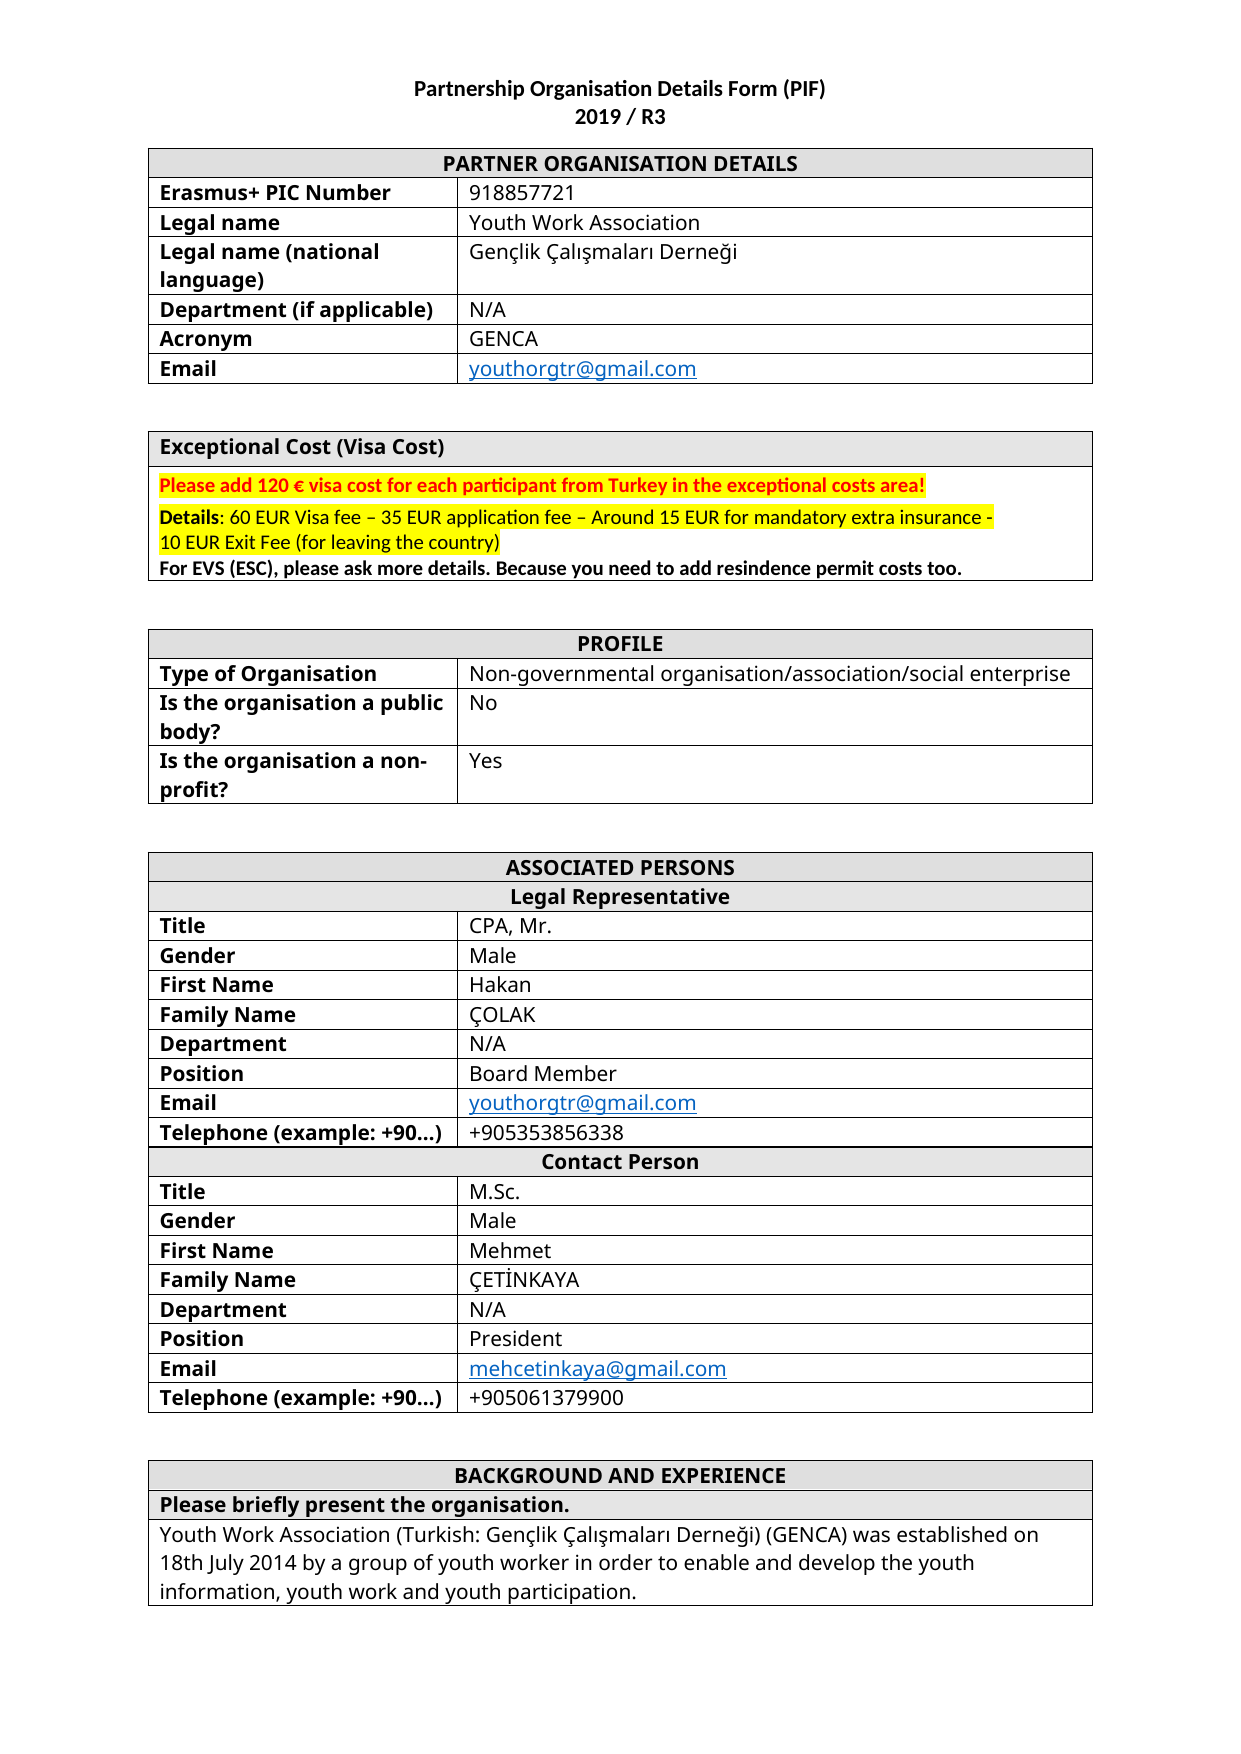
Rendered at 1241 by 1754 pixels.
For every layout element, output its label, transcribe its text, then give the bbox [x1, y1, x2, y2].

table_cell Gender [149, 941, 457, 969]
table_cell GENCA [458, 325, 1092, 353]
table_cell Position [149, 1059, 457, 1087]
table_cell Family Name [149, 1000, 457, 1028]
table_cell Title [149, 1177, 457, 1205]
table_cell Is the organisation a public body? [149, 689, 457, 745]
table_cell N/A [458, 295, 1092, 323]
table_cell +905353856338 [458, 1118, 1092, 1146]
table_cell Email [149, 1089, 457, 1117]
table_cell No [458, 689, 1092, 745]
table_cell Email [149, 1354, 457, 1382]
table_header Exceptional Cost (Visa Cost) [149, 432, 1092, 466]
table_cell Male [458, 1206, 1092, 1235]
table_cell M.Sc. [458, 1177, 1092, 1205]
table_cell First Name [149, 971, 457, 999]
table_cell youthorgtr@gmail.com [458, 1089, 1092, 1117]
table_cell N/A [458, 1295, 1092, 1323]
table_header BACKGROUND AND EXPERIENCE [149, 1461, 1092, 1489]
table_cell Telephone (example: +90…) [149, 1383, 457, 1412]
table_cell First Name [149, 1236, 457, 1264]
table_cell Please add 120 € visa cost for each participant from Turkey in the exceptional costs area! Details: 60 EUR Visa fee – 35 EUR application fee – Around 15 EUR for mandatory extra insurance - 10 EUR Exit Fee (for leaving the country) For EVS (ESC), please ask more details. Because you need to add resindence permit costs too. [149, 467, 1092, 580]
table_cell N/A [458, 1030, 1092, 1058]
table_cell Telephone (example: +90…) [149, 1118, 457, 1146]
table_cell CPA, Mr. [458, 912, 1092, 940]
table_cell Please briefly present the organisation. [149, 1491, 1092, 1519]
table_cell Yes [458, 746, 1092, 803]
table_cell Family Name [149, 1265, 457, 1294]
table_cell Contact Person [149, 1148, 1092, 1176]
table_cell Title [149, 912, 457, 940]
table_cell Position [149, 1324, 457, 1353]
table_cell Department [149, 1030, 457, 1058]
table_cell Youth Work Association [458, 208, 1092, 236]
table_cell Department (if applicable) [149, 295, 457, 323]
table_cell +905061379900 [458, 1383, 1092, 1412]
table_cell Mehmet [458, 1236, 1092, 1264]
table_cell mehcetinkaya@gmail.com [458, 1354, 1092, 1382]
table_cell Department [149, 1295, 457, 1323]
table_header PROFILE [149, 630, 1092, 658]
table_cell Is the organisation a non-profit? [149, 746, 457, 803]
table_header PARTNER ORGANISATION DETAILS [149, 149, 1092, 177]
table_cell ÇETİNKAYA [458, 1265, 1092, 1294]
table_header ASSOCIATED PERSONS [149, 853, 1092, 881]
table_cell President [458, 1324, 1092, 1353]
table_cell 918857721 [458, 178, 1092, 207]
table_cell Gender [149, 1206, 457, 1235]
table_cell Hakan [458, 971, 1092, 999]
table_cell Type of Organisation [149, 659, 457, 687]
table_cell Legal name (national language) [149, 237, 457, 294]
table_cell Male [458, 941, 1092, 969]
table_cell Non-governmental organisation/association/social enterprise [458, 659, 1092, 687]
table_cell Email [149, 354, 457, 382]
table_cell Erasmus+ PIC Number [149, 178, 457, 207]
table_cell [149, 1520, 1092, 1605]
table_cell youthorgtr@gmail.com [458, 354, 1092, 382]
table_cell Board Member [458, 1059, 1092, 1087]
table_cell Gençlik Çalışmaları Derneği [458, 237, 1092, 294]
table_cell Acronym [149, 325, 457, 353]
table_cell Legal Representative [149, 882, 1092, 911]
table_cell Legal name [149, 208, 457, 236]
table_cell ÇOLAK [458, 1000, 1092, 1028]
